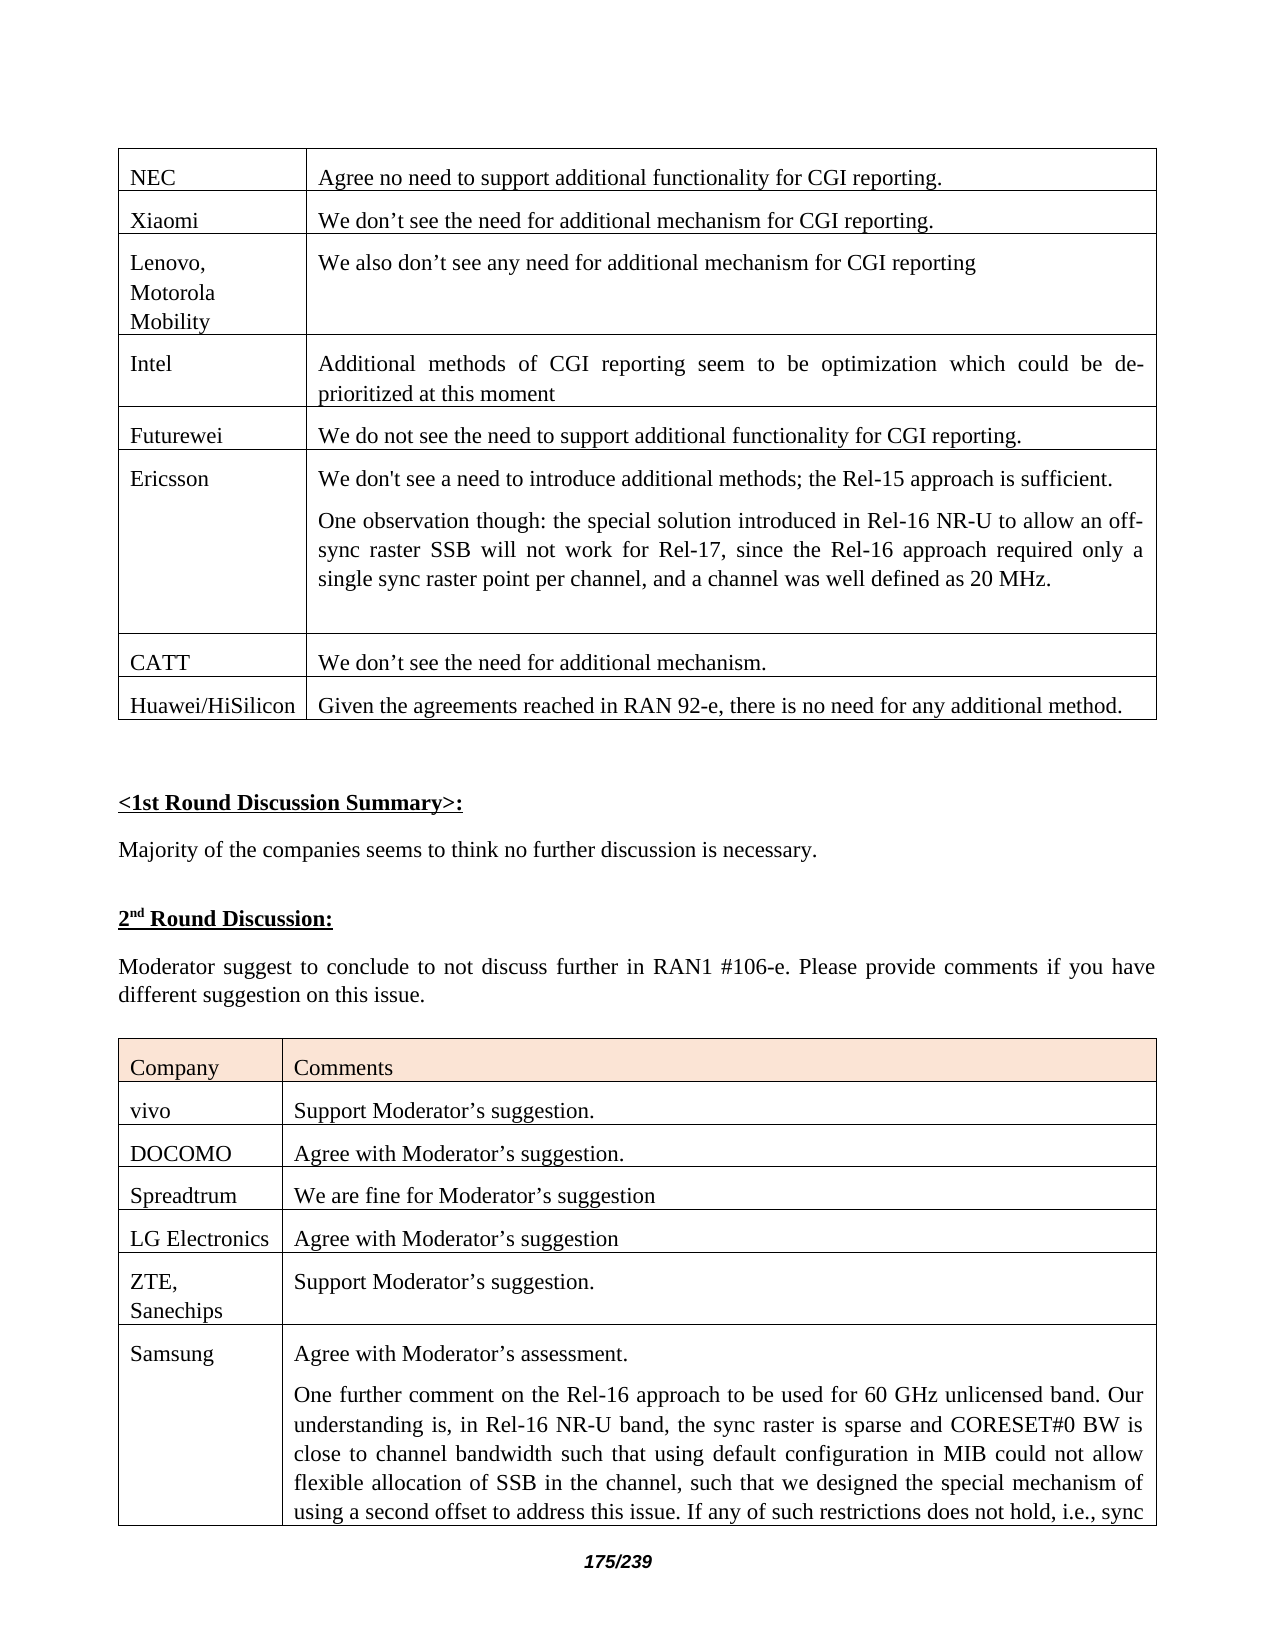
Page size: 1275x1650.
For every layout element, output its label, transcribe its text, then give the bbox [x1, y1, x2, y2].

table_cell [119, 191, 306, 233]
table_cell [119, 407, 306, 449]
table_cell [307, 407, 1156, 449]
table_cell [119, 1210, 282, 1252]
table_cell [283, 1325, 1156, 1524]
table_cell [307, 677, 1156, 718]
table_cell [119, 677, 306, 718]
text Moderator suggest to conclude to not discuss further in RAN1 #106-e. Please provide comments if you have different suggestion on this issue. [118, 953, 1157, 1007]
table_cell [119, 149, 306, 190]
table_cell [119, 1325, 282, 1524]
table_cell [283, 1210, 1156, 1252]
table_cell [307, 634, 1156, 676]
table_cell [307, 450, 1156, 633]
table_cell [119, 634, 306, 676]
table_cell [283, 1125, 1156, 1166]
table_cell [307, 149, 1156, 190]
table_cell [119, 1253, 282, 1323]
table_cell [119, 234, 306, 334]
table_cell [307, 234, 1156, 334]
subtitle <1st Round Discussion Summary>: [118, 789, 1157, 815]
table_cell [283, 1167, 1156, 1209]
subtitle 2nd Round Discussion: [118, 906, 1157, 932]
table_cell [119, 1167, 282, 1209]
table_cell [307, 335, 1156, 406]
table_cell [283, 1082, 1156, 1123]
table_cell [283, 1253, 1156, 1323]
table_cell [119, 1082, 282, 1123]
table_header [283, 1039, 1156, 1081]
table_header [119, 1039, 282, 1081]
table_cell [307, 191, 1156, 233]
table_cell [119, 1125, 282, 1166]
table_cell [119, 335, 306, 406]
text Majority of the companies seems to think no further discussion is necessary. [118, 836, 1157, 862]
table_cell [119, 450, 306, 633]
